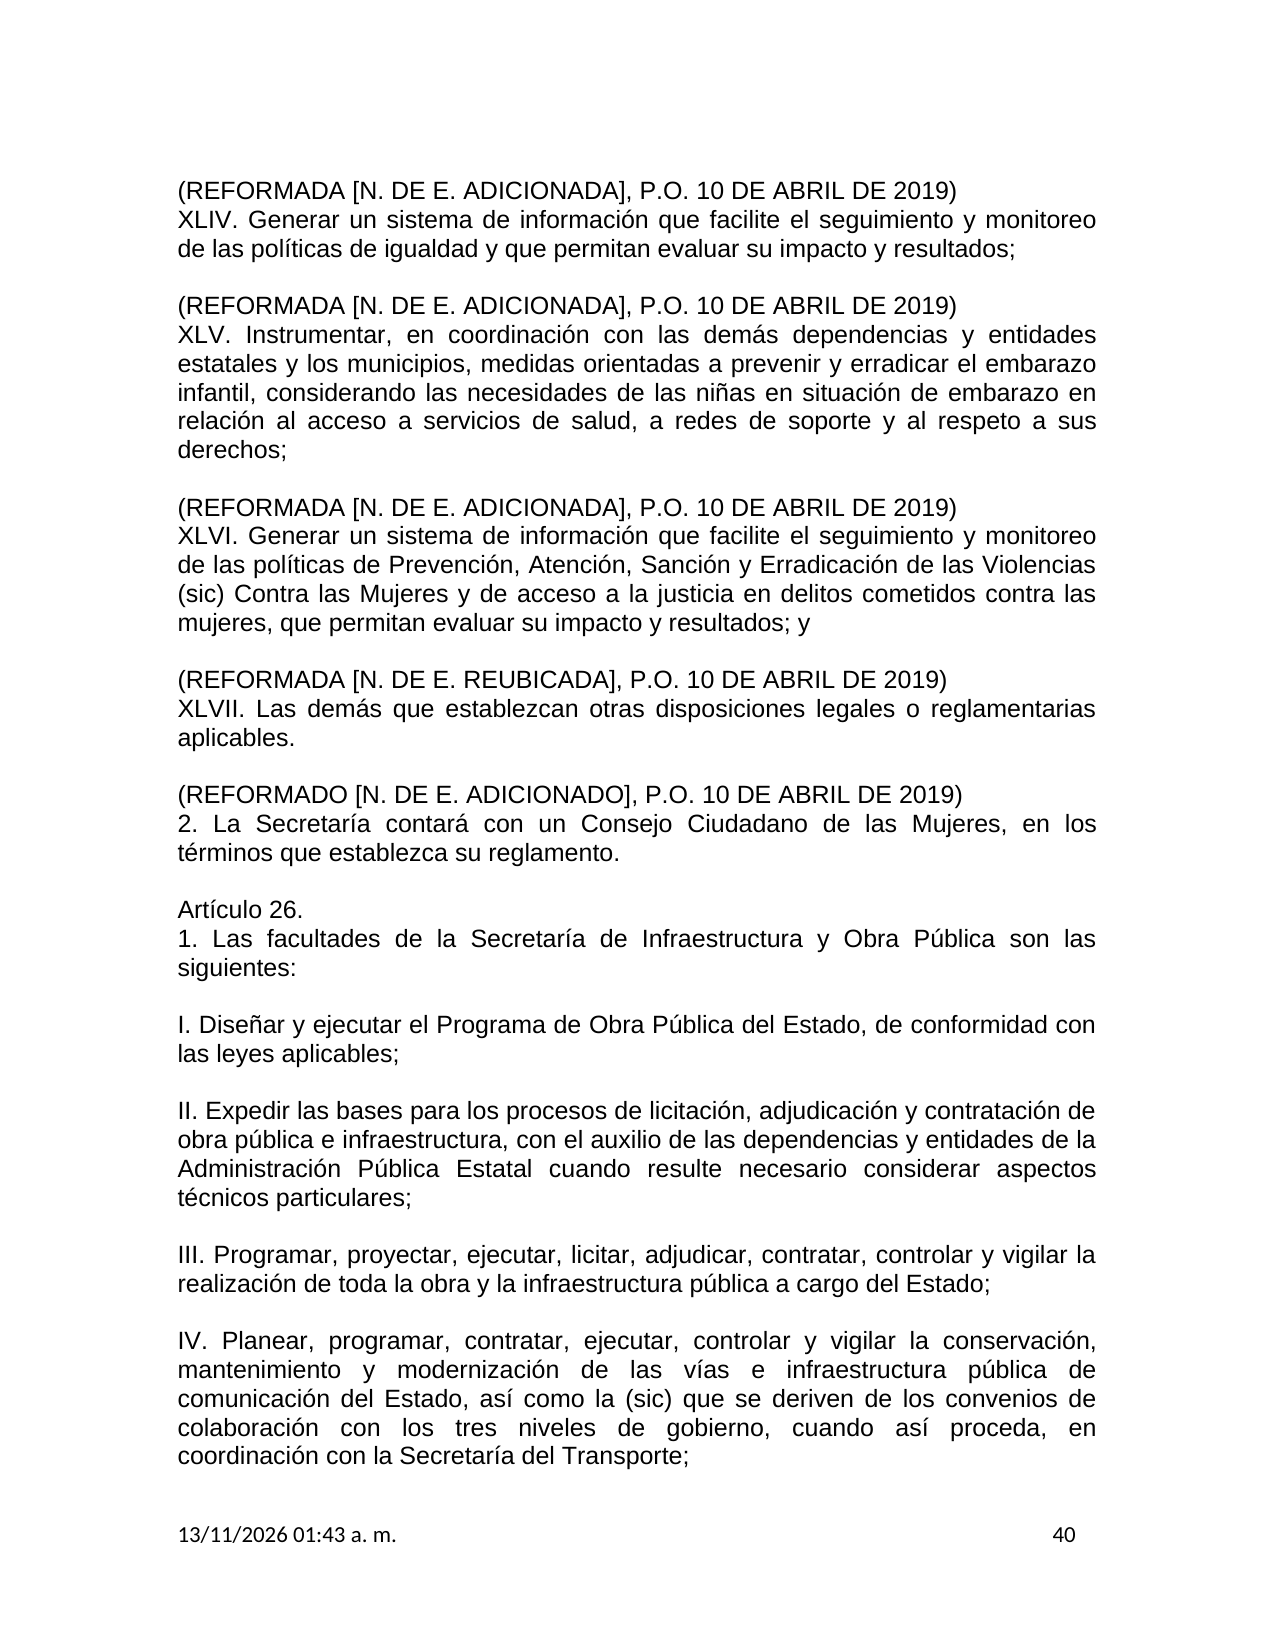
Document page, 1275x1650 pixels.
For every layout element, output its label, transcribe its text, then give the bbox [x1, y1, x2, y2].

text (REFORMADO [N. DE E. ADICIONADO], P.O. 10 DE ABRIL DE 2019) [177, 780, 1098, 809]
text III. Programar, proyectar, ejecutar, licitar, adjudicar, contratar, controlar y vigilar la realización de toda la obra y la infraestructura pública a cargo del Estado; [177, 1240, 1098, 1298]
text XLVI. Generar un sistema de información que facilite el seguimiento y monitoreo de las políticas de Prevención, Atención, Sanción y Erradicación de las Violencias (sic) Contra las Mujeres y de acceso a la justicia en delitos cometidos contra las mujeres, que permitan evaluar su impacto y resultados; y [177, 521, 1098, 636]
text (REFORMADA [N. DE E. ADICIONADA], P.O. 10 DE ABRIL DE 2019) [177, 493, 1098, 521]
text XLVII. Las demás que establezcan otras disposiciones legales o reglamentarias aplicables. [177, 694, 1098, 751]
text (REFORMADA [N. DE E. ADICIONADA], P.O. 10 DE ABRIL DE 2019) [177, 291, 1098, 320]
text IV. Planear, programar, contratar, ejecutar, controlar y vigilar la conservación, mantenimiento y modernización de las vías e infraestructura pública de comunicación del Estado, así como la (sic) que se deriven de los convenios de colaboración con los tres niveles de gobierno, cuando así proceda, en coordinación con la Secretaría del Transporte; [177, 1326, 1098, 1470]
text (REFORMADA [N. DE E. REUBICADA], P.O. 10 DE ABRIL DE 2019) [177, 665, 1098, 694]
text (REFORMADA [N. DE E. ADICIONADA], P.O. 10 DE ABRIL DE 2019) [177, 176, 1098, 205]
text I. Diseñar y ejecutar el Programa de Obra Pública del Estado, de conformidad con las leyes aplicables; [177, 1010, 1098, 1068]
text II. Expedir las bases para los procesos de licitación, adjudicación y contratación de obra pública e infraestructura, con el auxilio de las dependencias y entidades de la Administración Pública Estatal cuando resulte necesario considerar aspectos técnicos particulares; [177, 1096, 1098, 1211]
text 1. Las facultades de la Secretaría de Infraestructura y Obra Pública son las siguientes: [177, 924, 1098, 981]
text Artículo 26. [177, 895, 1098, 924]
text XLIV. Generar un sistema de información que facilite el seguimiento y monitoreo de las políticas de igualdad y que permitan evaluar su impacto y resultados; [177, 205, 1098, 263]
text 2. La Secretaría contará con un Consejo Ciudadano de las Mujeres, en los términos que establezca su reglamento. [177, 809, 1098, 866]
text XLV. Instrumentar, en coordinación con las demás dependencias y entidades estatales y los municipios, medidas orientadas a prevenir y erradicar el embarazo infantil, considerando las necesidades de las niñas en situación de embarazo en relación al acceso a servicios de salud, a redes de soporte y al respeto a sus derechos; [177, 320, 1098, 464]
